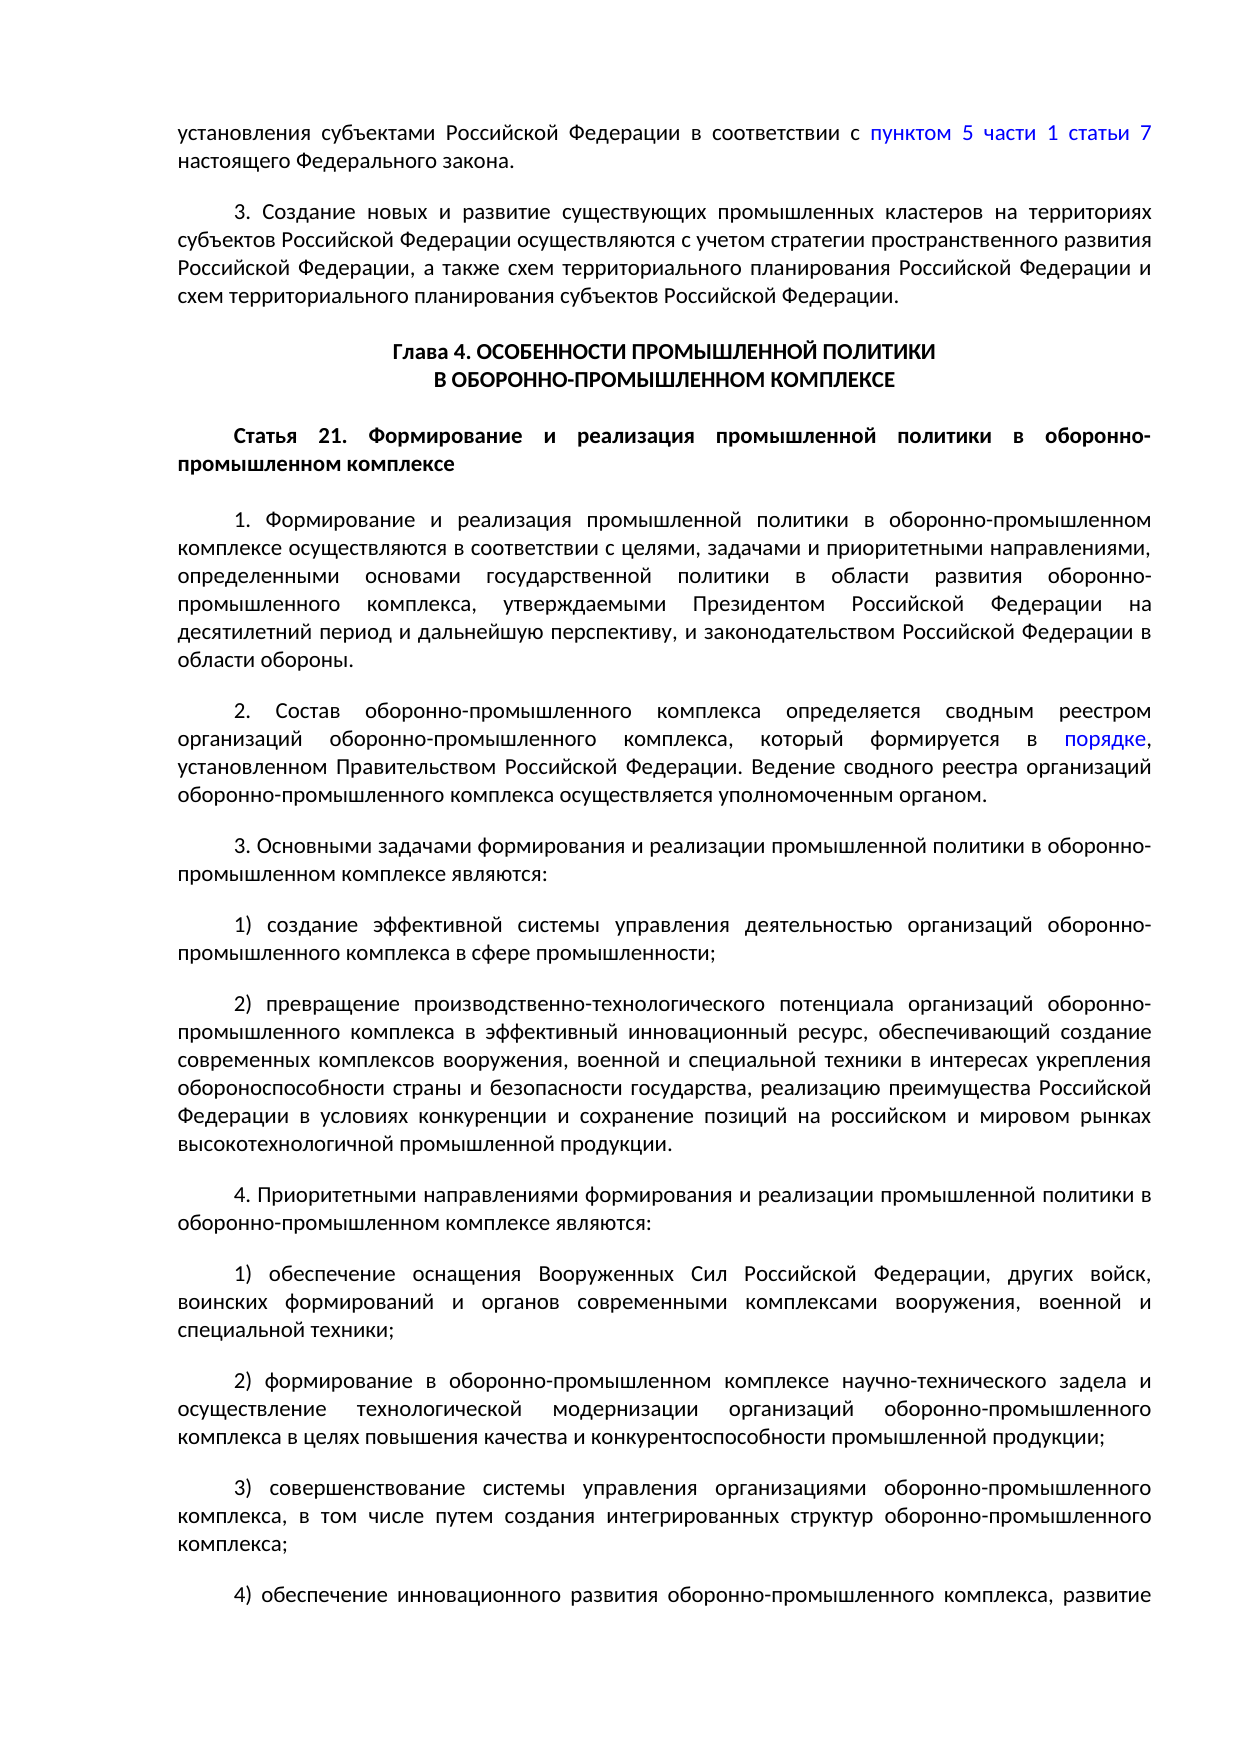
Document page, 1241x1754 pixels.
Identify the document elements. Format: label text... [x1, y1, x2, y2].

text 1) обеспечение оснащения Вооруженных Сил Российской Федерации, других войск, воинских формирований и органов современными комплексами вооружения, военной и специальной техники; [177, 1259, 1152, 1343]
title Статья 21. Формирование и реализация промышленной политики в оборонно-промышленном комплексе [177, 421, 1152, 477]
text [177, 118, 1152, 174]
text 1) создание эффективной системы управления деятельностью организаций оборонно-промышленного комплекса в сфере промышленности; [177, 910, 1152, 966]
title Глава 4. ОСОБЕННОСТИ ПРОМЫШЛЕННОЙ ПОЛИТИКИ [177, 337, 1152, 365]
text 4. Приоритетными направлениями формирования и реализации промышленной политики в оборонно-промышленном комплексе являются: [177, 1180, 1152, 1236]
text 3) совершенствование системы управления организациями оборонно-промышленного комплекса, в том числе путем создания интегрированных структур оборонно-промышленного комплекса; [177, 1473, 1152, 1557]
text 2. Состав оборонно-промышленного комплекса определяется сводным реестром организаций оборонно-промышленного комплекса, который формируется в порядке, установленном Правительством Российской Федерации. Ведение сводного реестра организаций оборонно-промышленного комплекса осуществляется уполномоченным органом. [177, 696, 1152, 808]
text 2) формирование в оборонно-промышленном комплексе научно-технического задела и осуществление технологической модернизации организаций оборонно-промышленного комплекса в целях повышения качества и конкурентоспособности промышленной продукции; [177, 1366, 1152, 1450]
title В ОБОРОННО-ПРОМЫШЛЕННОМ КОМПЛЕКСЕ [177, 365, 1152, 393]
text 3. Основными задачами формирования и реализации промышленной политики в оборонно-промышленном комплексе являются: [177, 831, 1152, 887]
text 1. Формирование и реализация промышленной политики в оборонно-промышленном комплексе осуществляются в соответствии с целями, задачами и приоритетными направлениями, определенными основами государственной политики в области развития оборонно-промышленного комплекса, утверждаемыми Президентом Российской Федерации на десятилетний период и дальнейшую перспективу, и законодательством Российской Федерации в области обороны. [177, 505, 1152, 673]
text 3. Создание новых и развитие существующих промышленных кластеров на территориях субъектов Российской Федерации осуществляются с учетом стратегии пространственного развития Российской Федерации, а также схем территориального планирования Российской Федерации и схем территориального планирования субъектов Российской Федерации. [177, 197, 1152, 309]
text 2) превращение производственно-технологического потенциала организаций оборонно-промышленного комплекса в эффективный инновационный ресурс, обеспечивающий создание современных комплексов вооружения, военной и специальной техники в интересах укрепления обороноспособности страны и безопасности государства, реализацию преимущества Российской Федерации в условиях конкуренции и сохранение позиций на российском и мировом рынках высокотехнологичной промышленной продукции. [177, 989, 1152, 1157]
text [177, 1580, 1152, 1608]
